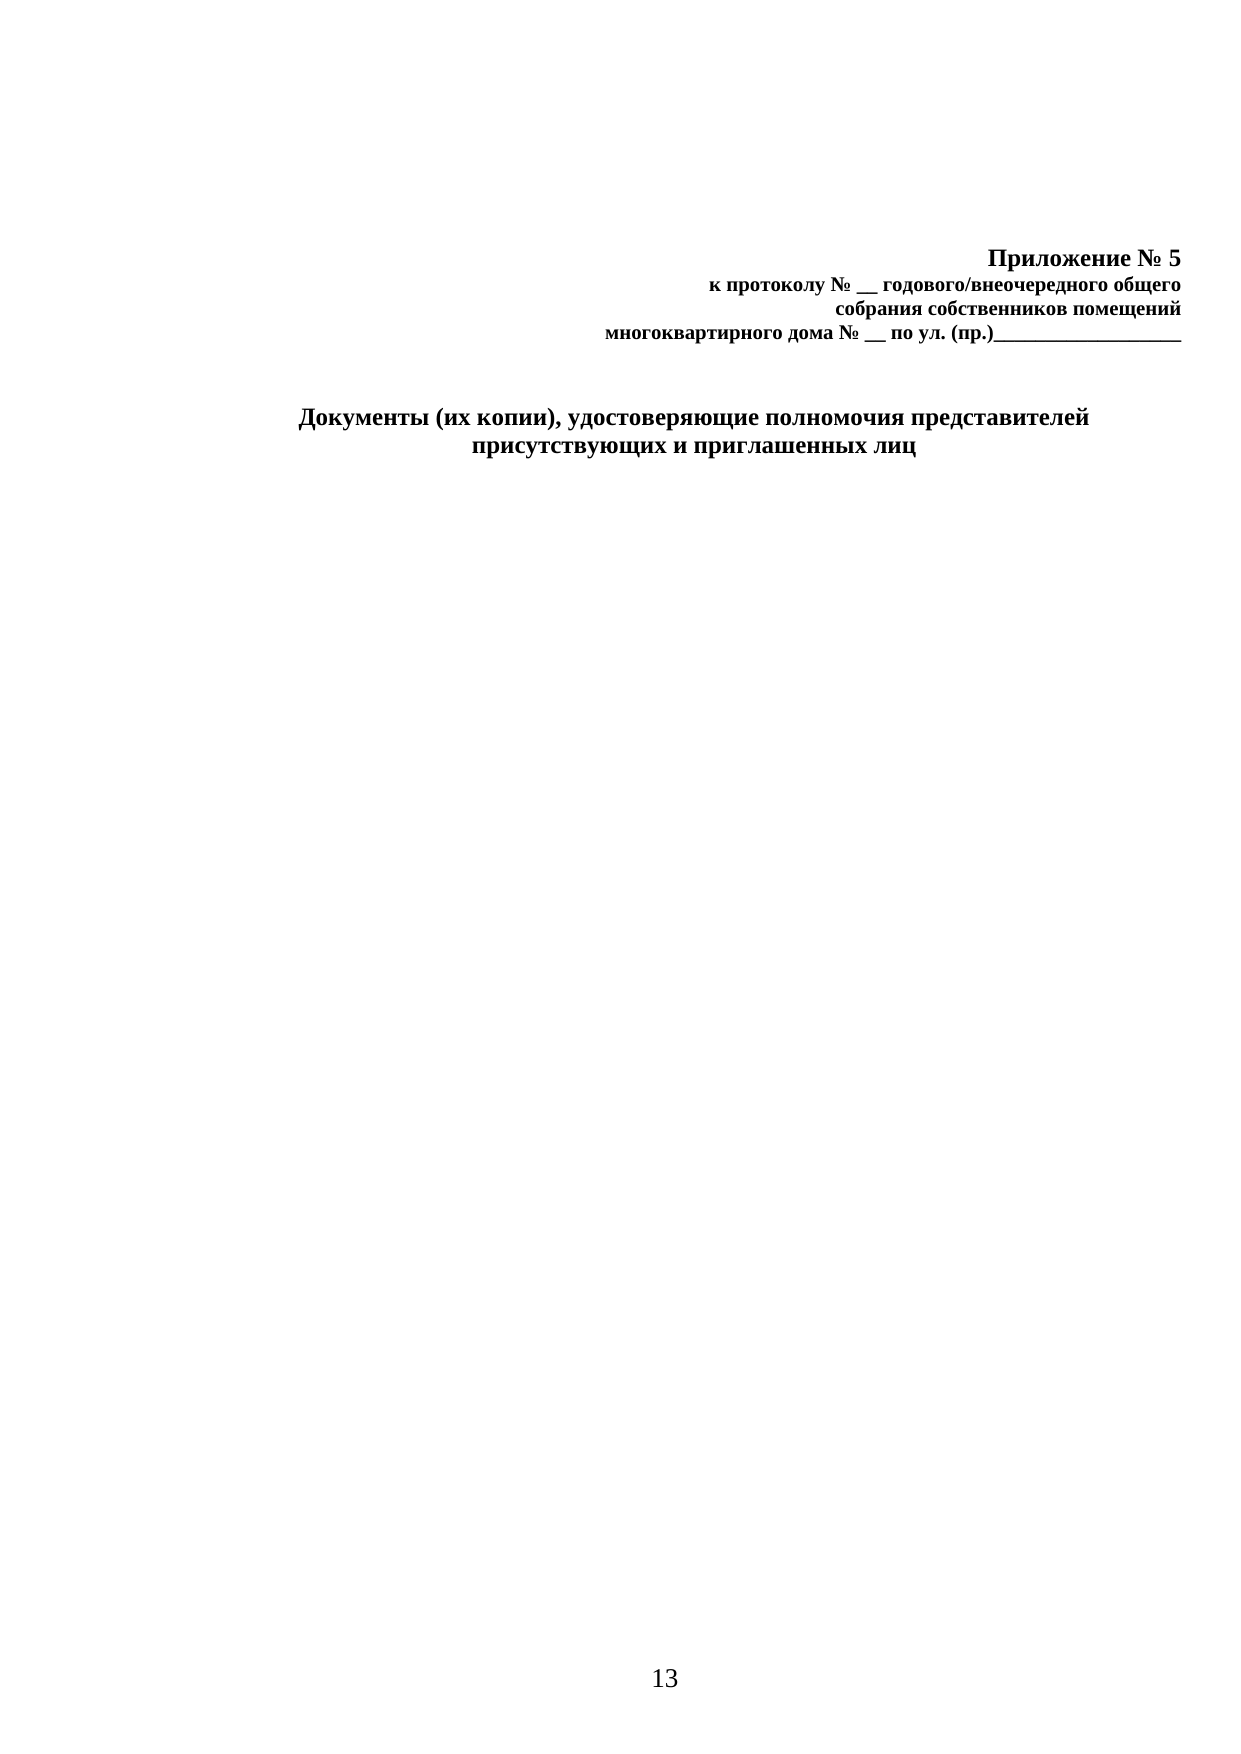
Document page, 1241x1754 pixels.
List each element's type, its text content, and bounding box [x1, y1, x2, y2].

text Документы (их копии), удостоверяющие полномочия представителей присутствующих и приглашенных лиц [207, 402, 1181, 459]
text Приложение № 5 [148, 243, 1181, 272]
text многоквартирного дома № __ по ул. (пр.)__________________ [148, 320, 1181, 344]
text собрания собственников помещений [148, 296, 1181, 320]
text к протоколу № __ годового/внеочередного общего [148, 272, 1181, 296]
